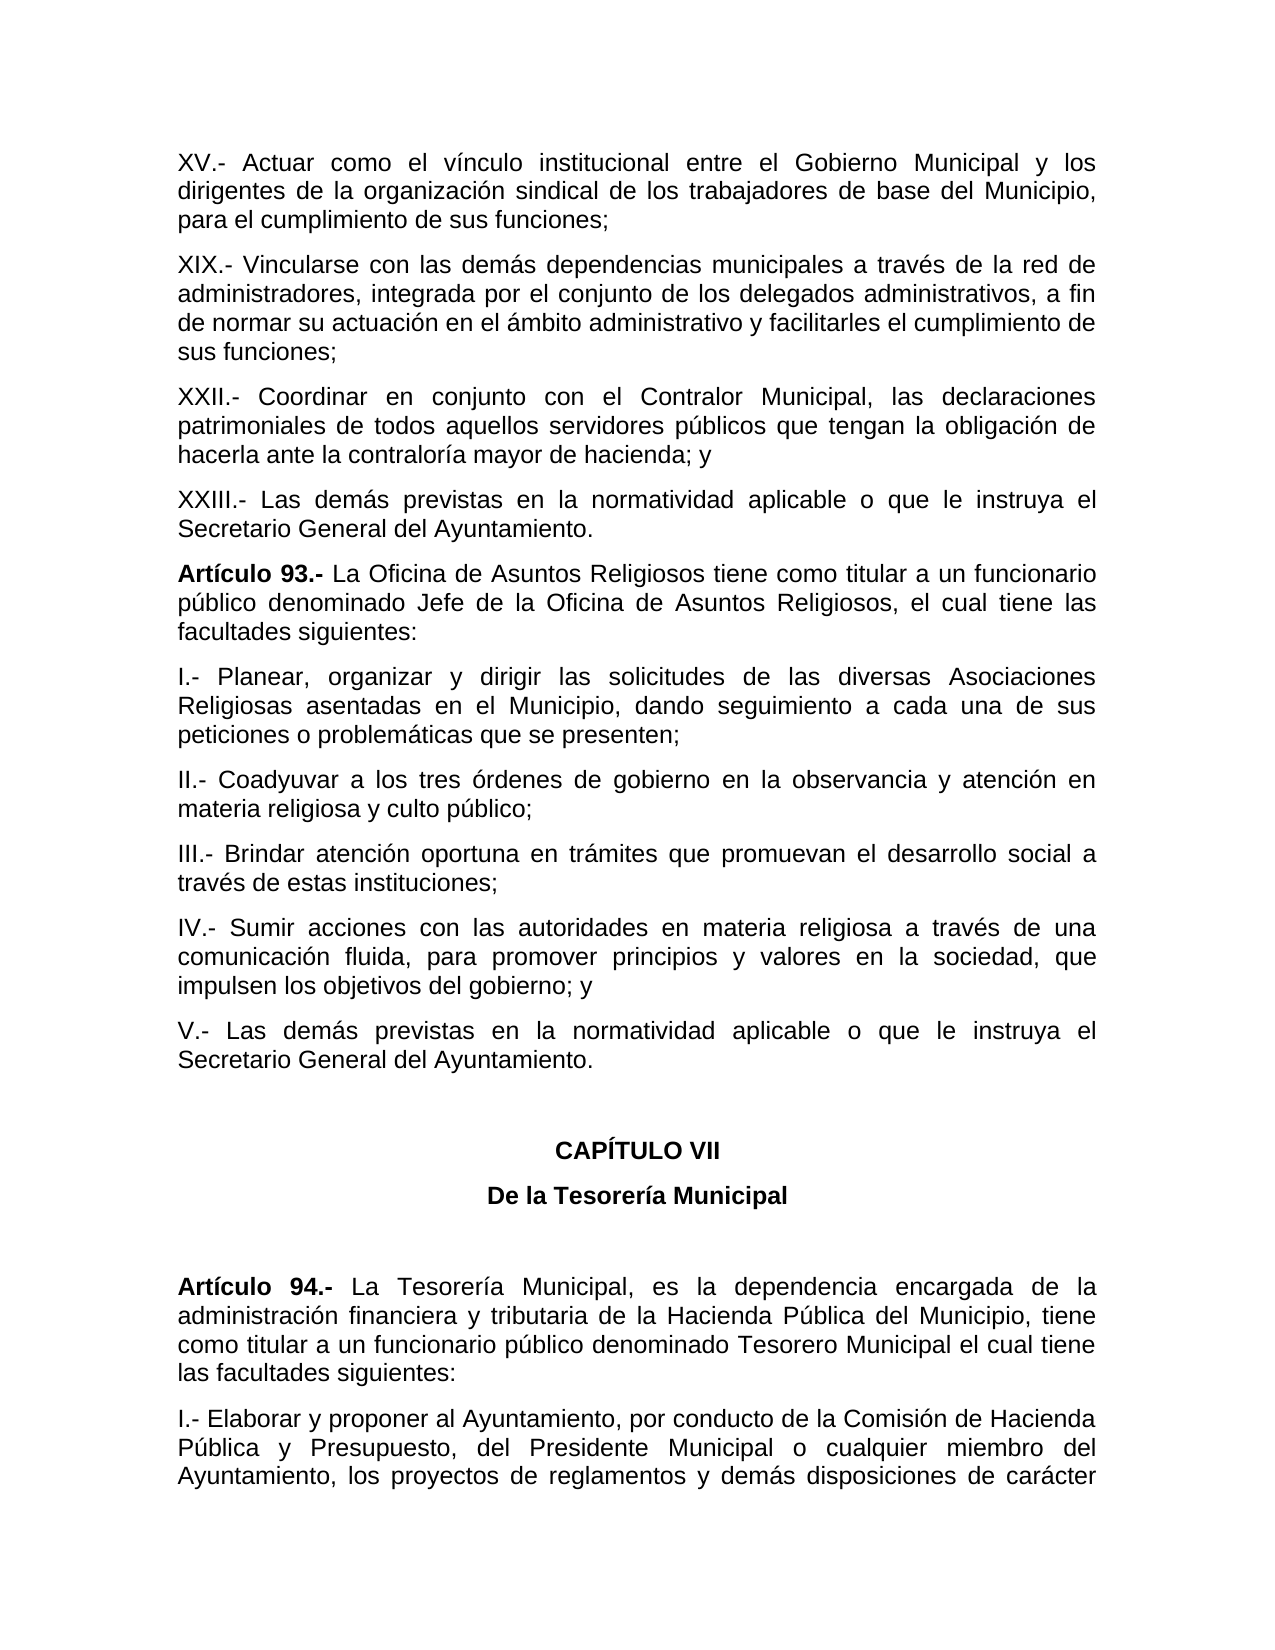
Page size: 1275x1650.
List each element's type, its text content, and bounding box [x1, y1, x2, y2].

text De la Tesorería Municipal [177, 1181, 1098, 1210]
text IV.- Sumir acciones con las autoridades en materia religiosa a través de una comunicación fluida, para promover principios y valores en la sociedad, que impulsen los objetivos del gobierno; y [177, 913, 1098, 1000]
text V.- Las demás previstas en la normatividad aplicable o que le instruya el Secretario General del Ayuntamiento. [177, 1016, 1098, 1074]
text III.- Brindar atención oportuna en trámites que promuevan el desarrollo social a través de estas instituciones; [177, 839, 1098, 897]
text XV.- Actuar como el vínculo institucional entre el Gobierno Municipal y los dirigentes de la organización sindical de los trabajadores de base del Municipio, para el cumplimiento de sus funciones; [177, 148, 1098, 234]
text XXIII.- Las demás previstas en la normatividad aplicable o que le instruya el Secretario General del Ayuntamiento. [177, 485, 1098, 543]
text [177, 1404, 1098, 1490]
text I.- Planear, organizar y dirigir las solicitudes de las diversas Asociaciones Religiosas asentadas en el Municipio, dando seguimiento a cada una de sus peticiones o problemáticas que se presenten; [177, 662, 1098, 748]
text Artículo 93.- La Oficina de Asuntos Religiosos tiene como titular a un funcionario público denominado Jefe de la Oficina de Asuntos Religiosos, el cual tiene las facultades siguientes: [177, 559, 1098, 646]
text CAPÍTULO VII [177, 1136, 1098, 1165]
text XXII.- Coordinar en conjunto con el Contralor Municipal, las declaraciones patrimoniales de todos aquellos servidores públicos que tengan la obligación de hacerla ante la contraloría mayor de hacienda; y [177, 382, 1098, 468]
text Artículo 94.- La Tesorería Municipal, es la dependencia encargada de la administración financiera y tributaria de la Hacienda Pública del Municipio, tiene como titular a un funcionario público denominado Tesorero Municipal el cual tiene las facultades siguientes: [177, 1272, 1098, 1387]
text XIX.- Vincularse con las demás dependencias municipales a través de la red de administradores, integrada por el conjunto de los delegados administrativos, a fin de normar su actuación en el ámbito administrativo y facilitarles el cumplimiento de sus funciones; [177, 251, 1098, 366]
text II.- Coadyuvar a los tres órdenes de gobierno en la observancia y atención en materia religiosa y culto público; [177, 765, 1098, 823]
